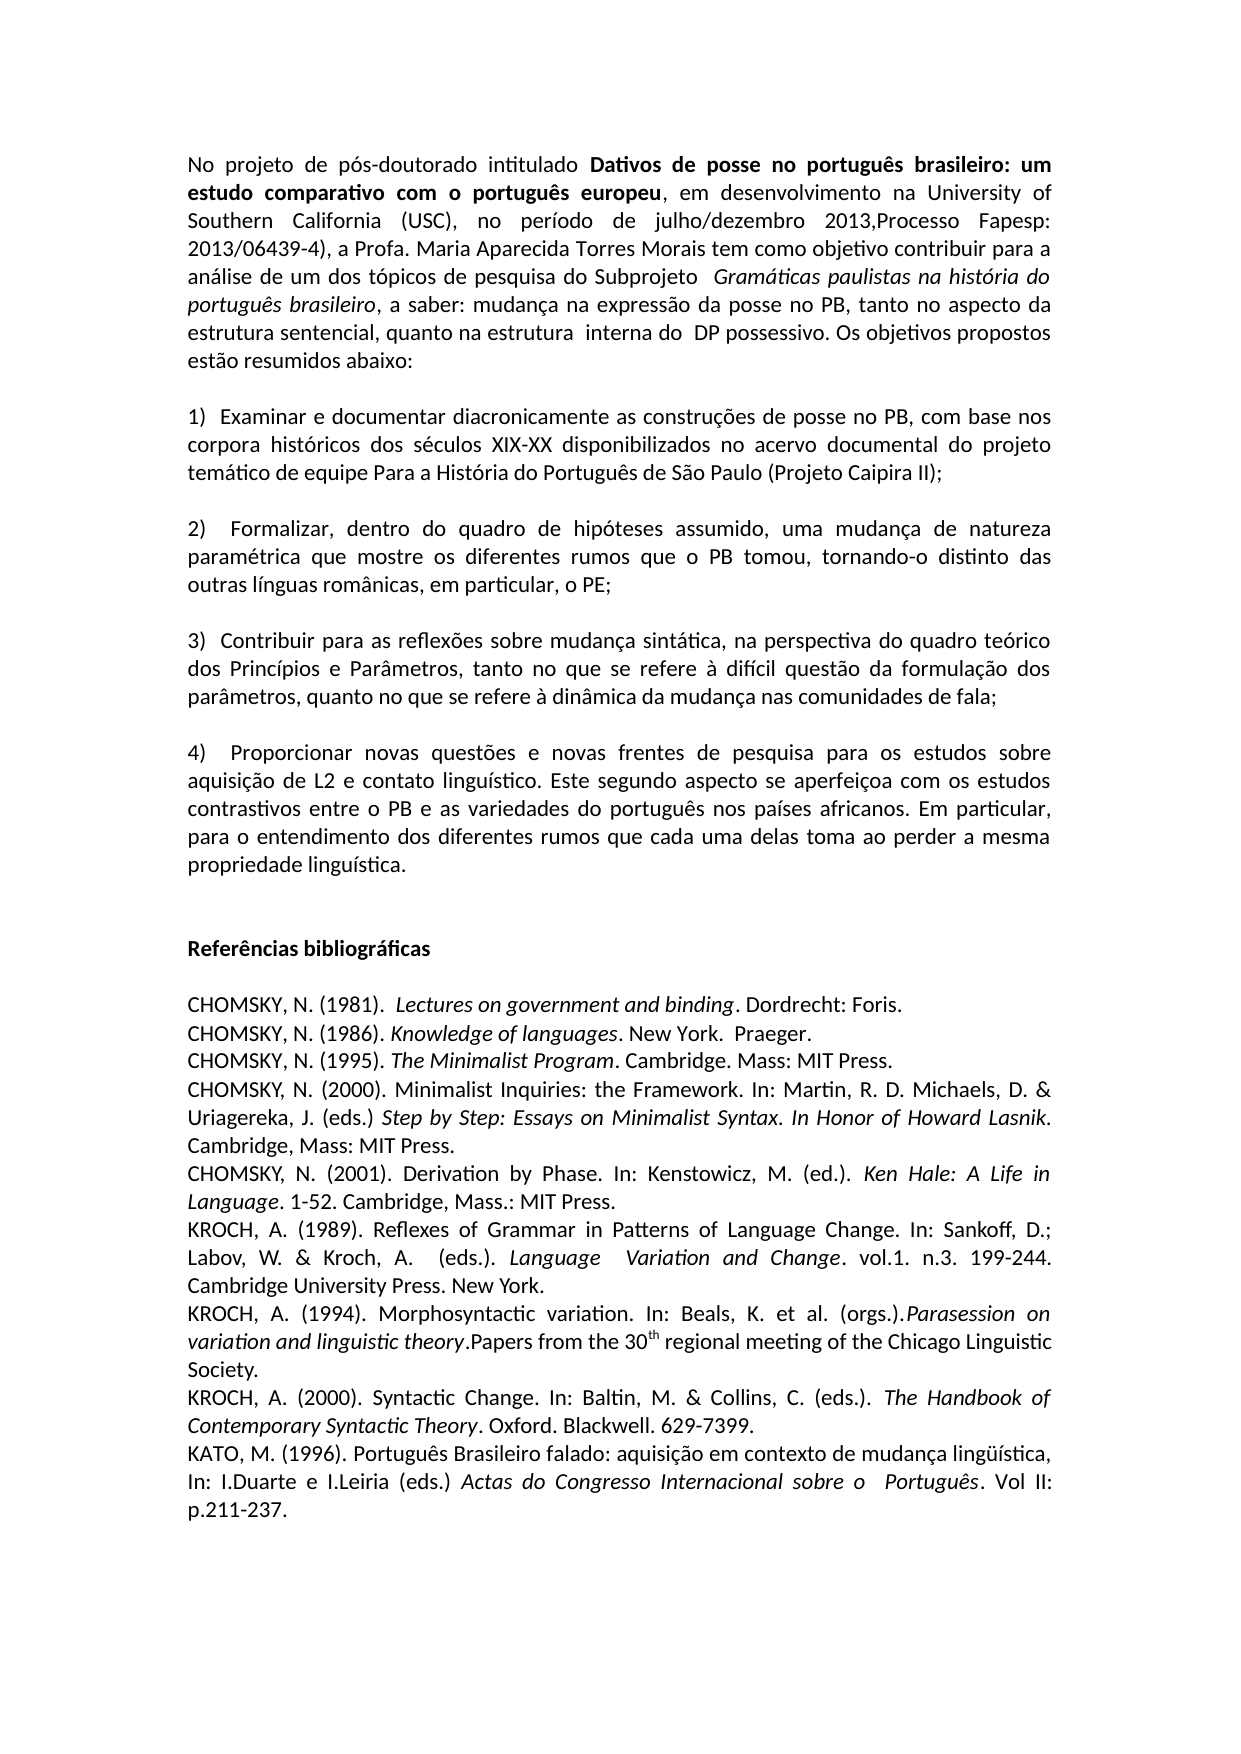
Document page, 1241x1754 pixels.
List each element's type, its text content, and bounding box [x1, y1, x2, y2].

text KROCH, A. (1994). Morphosyntactic variation. In: Beals, K. et al. (orgs.).Parasession on variation and linguistic theory.Papers from the 30th regional meeting of the Chicago Linguistic Society. [187, 1299, 1053, 1383]
text 3) Contribuir para as reflexões sobre mudança sintática, na perspectiva do quadro teórico dos Princípios e Parâmetros, tanto no que se refere à difícil questão da formulação dos parâmetros, quanto no que se refere à dinâmica da mudança nas comunidades de fala; [187, 626, 1053, 710]
text Kroch, A. (1989). Reflexes of Grammar in Patterns of Language Change. In: Sankoff, D.; Labov, W. & Kroch, A. (eds.). Language Variation and Change. vol.1. n.3. 199-244. Cambridge University Press. New York. [187, 1215, 1053, 1299]
text No projeto de pós-doutorado intitulado Dativos de posse no português brasileiro: um estudo comparativo com o português europeu, em desenvolvimento na University of Southern California (USC), no período de julho/dezembro 2013,Processo Fapesp: 2013/06439-4), a Profa. Maria Aparecida Torres Morais tem como objetivo contribuir para a análise de um dos tópicos de pesquisa do Subprojeto Gramáticas paulistas na história do português brasileiro, a saber: mudança na expressão da posse no PB, tanto no aspecto da estrutura sentencial, quanto na estrutura interna do DP possessivo. Os objetivos propostos estão resumidos abaixo: [187, 150, 1053, 374]
subtitle Referências bibliográficas [187, 934, 1053, 963]
text KROCH, A. (2000). Syntactic Change. In: Baltin, M. & Collins, C. (eds.). The Handbook of Contemporary Syntactic Theory. Oxford. Blackwell. 629-7399. [187, 1383, 1053, 1439]
text 4) Proporcionar novas questões e novas frentes de pesquisa para os estudos sobre aquisição de L2 e contato linguístico. Este segundo aspecto se aperfeiçoa com os estudos contrastivos entre o PB e as variedades do português nos países africanos. Em particular, para o entendimento dos diferentes rumos que cada uma delas toma ao perder a mesma propriedade linguística. [187, 738, 1053, 878]
text CHOMSKY, N. (2000). Minimalist Inquiries: the Framework. In: Martin, R. D. Michaels, D. & Uriagereka, J. (eds.) Step by Step: Essays on Minimalist Syntax. In Honor of Howard Lasnik. Cambridge, Mass: MIT Press. [187, 1075, 1053, 1159]
text CHOMSKY, N. (2001). Derivation by Phase. In: Kenstowicz, M. (ed.). Ken Hale: A Life in Language. 1-52. Cambridge, Mass.: MIT Press. [187, 1159, 1053, 1215]
text 1) Examinar e documentar diacronicamente as construções de posse no PB, com base nos corpora históricos dos séculos XIX-XX disponibilizados no acervo documental do projeto temático de equipe Para a História do Português de São Paulo (Projeto Caipira II); [187, 402, 1053, 486]
text KATO, M. (1996). Português Brasileiro falado: aquisição em contexto de mudança lingüística, In: I.Duarte e I.Leiria (eds.) Actas do Congresso Internacional sobre o Português. Vol II: p.211-237. [187, 1439, 1053, 1523]
text CHOMSKY, N. (1995). The Minimalist Program. Cambridge. Mass: MIT Press. [187, 1047, 1053, 1075]
text 2) Formalizar, dentro do quadro de hipóteses assumido, uma mudança de natureza paramétrica que mostre os diferentes rumos que o PB tomou, tornando-o distinto das outras línguas românicas, em particular, o PE; [187, 514, 1053, 598]
text CHOMSKY, N. (1986). Knowledge of languages. New York. Praeger. [187, 1019, 1053, 1047]
text CHOMSKY, N. (1981). Lectures on government and binding. Dordrecht: Foris. [187, 991, 1053, 1019]
